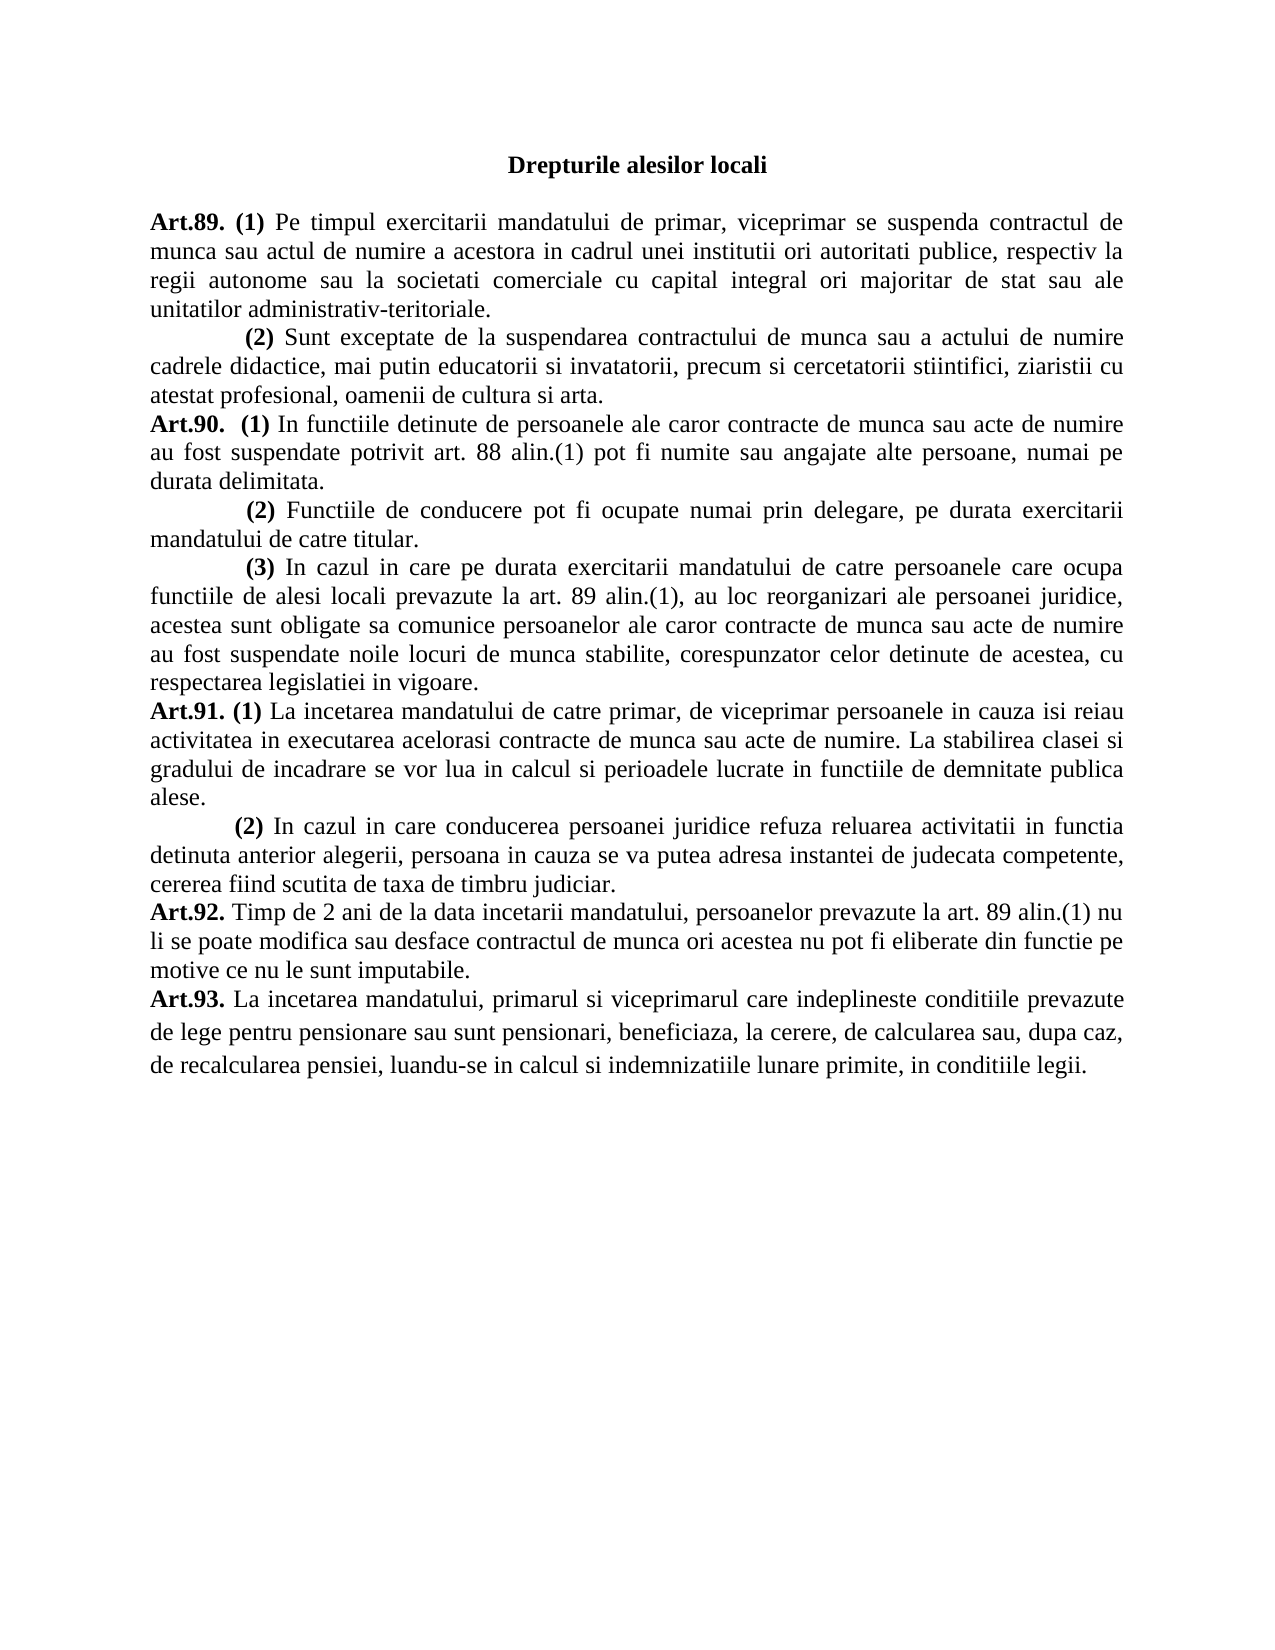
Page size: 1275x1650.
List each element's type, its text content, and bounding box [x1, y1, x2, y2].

subtitle Art.90. (1) In functiile detinute de persoanele ale caror contracte de munca sau acte de numire au fost suspendate potrivit art. 88 alin.(1) pot fi numite sau angajate alte persoane, numai pe durata delimitata. [150, 409, 1125, 495]
subtitle (2) In cazul in care conducerea persoanei juridice refuza reluarea activitatii in functia detinuta anterior alegerii, persoana in cauza se va putea adresa instantei de judecata competente, cererea fiind scutita de taxa de timbru judiciar. [150, 811, 1125, 897]
subtitle (3) In cazul in care pe durata exercitarii mandatului de catre persoanele care ocupa functiile de alesi locali prevazute la art. 89 alin.(1), au loc reorganizari ale persoanei juridice, acestea sunt obligate sa comunice persoanelor ale caror contracte de munca sau acte de numire au fost suspendate noile locuri de munca stabilite, corespunzator celor detinute de acestea, cu respectarea legislatiei in vigoare. [150, 552, 1125, 696]
text Art.93. La incetarea mandatului, primarul si viceprimarul care indeplineste conditiile prevazute de lege pentru pensionare sau sunt pensionari, beneficiaza, la cerere, de calcularea sau, dupa caz, de recalcularea pensiei, luandu-se in calcul si indemnizatiile lunare primite, in conditiile legii. [150, 984, 1125, 1078]
subtitle Art.92. Timp de 2 ani de la data incetarii mandatului, persoanelor prevazute la art. 89 alin.(1) nu li se poate modifica sau desface contractul de munca ori acestea nu pot fi eliberate din functie pe motive ce nu le sunt imputabile. [150, 897, 1125, 984]
subtitle Art.91. (1) La incetarea mandatului de catre primar, de viceprimar persoanele in cauza isi reiau activitatea in executarea acelorasi contracte de munca sau acte de numire. La stabilirea clasei si gradului de incadrare se vor lua in calcul si perioadele lucrate in functiile de demnitate publica alese. [150, 696, 1125, 811]
subtitle (2) Sunt exceptate de la suspendarea contractului de munca sau a actului de numire cadrele didactice, mai putin educatorii si invatatorii, precum si cercetatorii stiintifici, ziaristii cu atestat profesional, oamenii de cultura si arta. [150, 322, 1125, 409]
subtitle Art.89. (1) Pe timpul exercitarii mandatului de primar, viceprimar se suspenda contractul de munca sau actul de numire a acestora in cadrul unei institutii ori autoritati publice, respectiv la regii autonome sau la societati comerciale cu capital integral ori majoritar de stat sau ale unitatilor administrativ-teritoriale. [150, 207, 1125, 322]
subtitle Drepturile alesilor locali [150, 150, 1125, 179]
subtitle (2) Functiile de conducere pot fi ocupate numai prin delegare, pe durata exercitarii mandatului de catre titular. [150, 495, 1125, 552]
